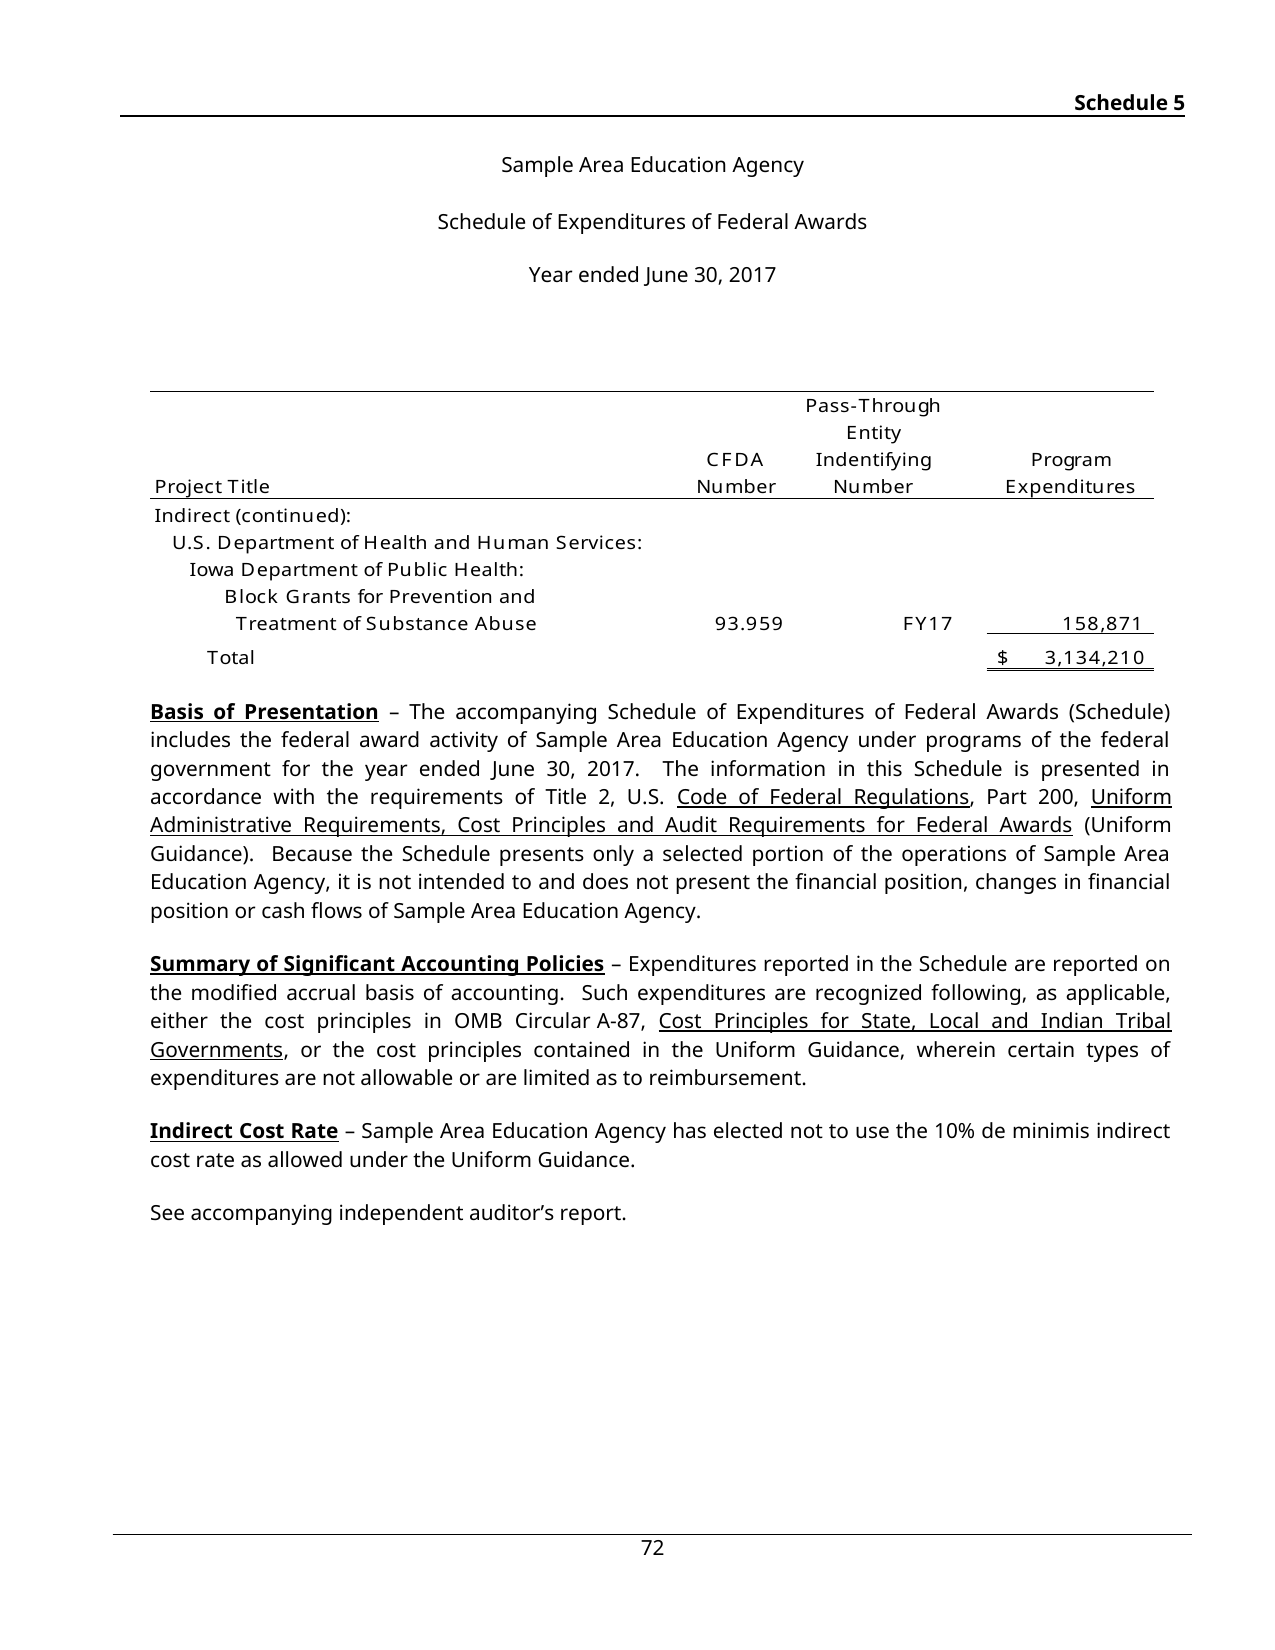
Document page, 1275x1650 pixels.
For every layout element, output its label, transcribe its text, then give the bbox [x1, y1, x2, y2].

text Indirect Cost Rate – Sample Area Education Agency has elected not to use the 10% de minimis indirect cost rate as allowed under the Uniform Guidance. [150, 1117, 1172, 1173]
text Sample Area Education Agency Schedule of Expenditures of Federal Awards [150, 150, 1155, 235]
text See accompanying independent auditor’s report. [150, 1198, 1153, 1227]
text Basis of Presentation – The accompanying Schedule of Expenditures of Federal Awards (Schedule) includes the federal award activity of Sample Area Education Agency under programs of the federal government for the year ended June 30, 2017. The information in this Schedule is presented in accordance with the requirements of Title 2, U.S. Code of Federal Regulations, Part 200, Uniform Administrative Requirements, Cost Principles and Audit Requirements for Federal Awards (Uniform Guidance). Because the Schedule presents only a selected portion of the operations of Sample Area Education Agency, it is not intended to and does not present the financial position, changes in financial position or cash flows of Sample Area Education Agency. [150, 697, 1172, 924]
text Summary of Significant Accounting Policies – Expenditures reported in the Schedule are reported on the modified accrual basis of accounting. Such expenditures are recognized following, as applicable, either the cost principles in OMB Circular A-87, Cost Principles for State, Local and Indian Tribal Governments, or the cost principles contained in the Uniform Guidance, wherein certain types of expenditures are not allowable or are limited as to reimbursement. [150, 949, 1172, 1092]
text Year ended June 30, 2017 [150, 260, 1155, 289]
